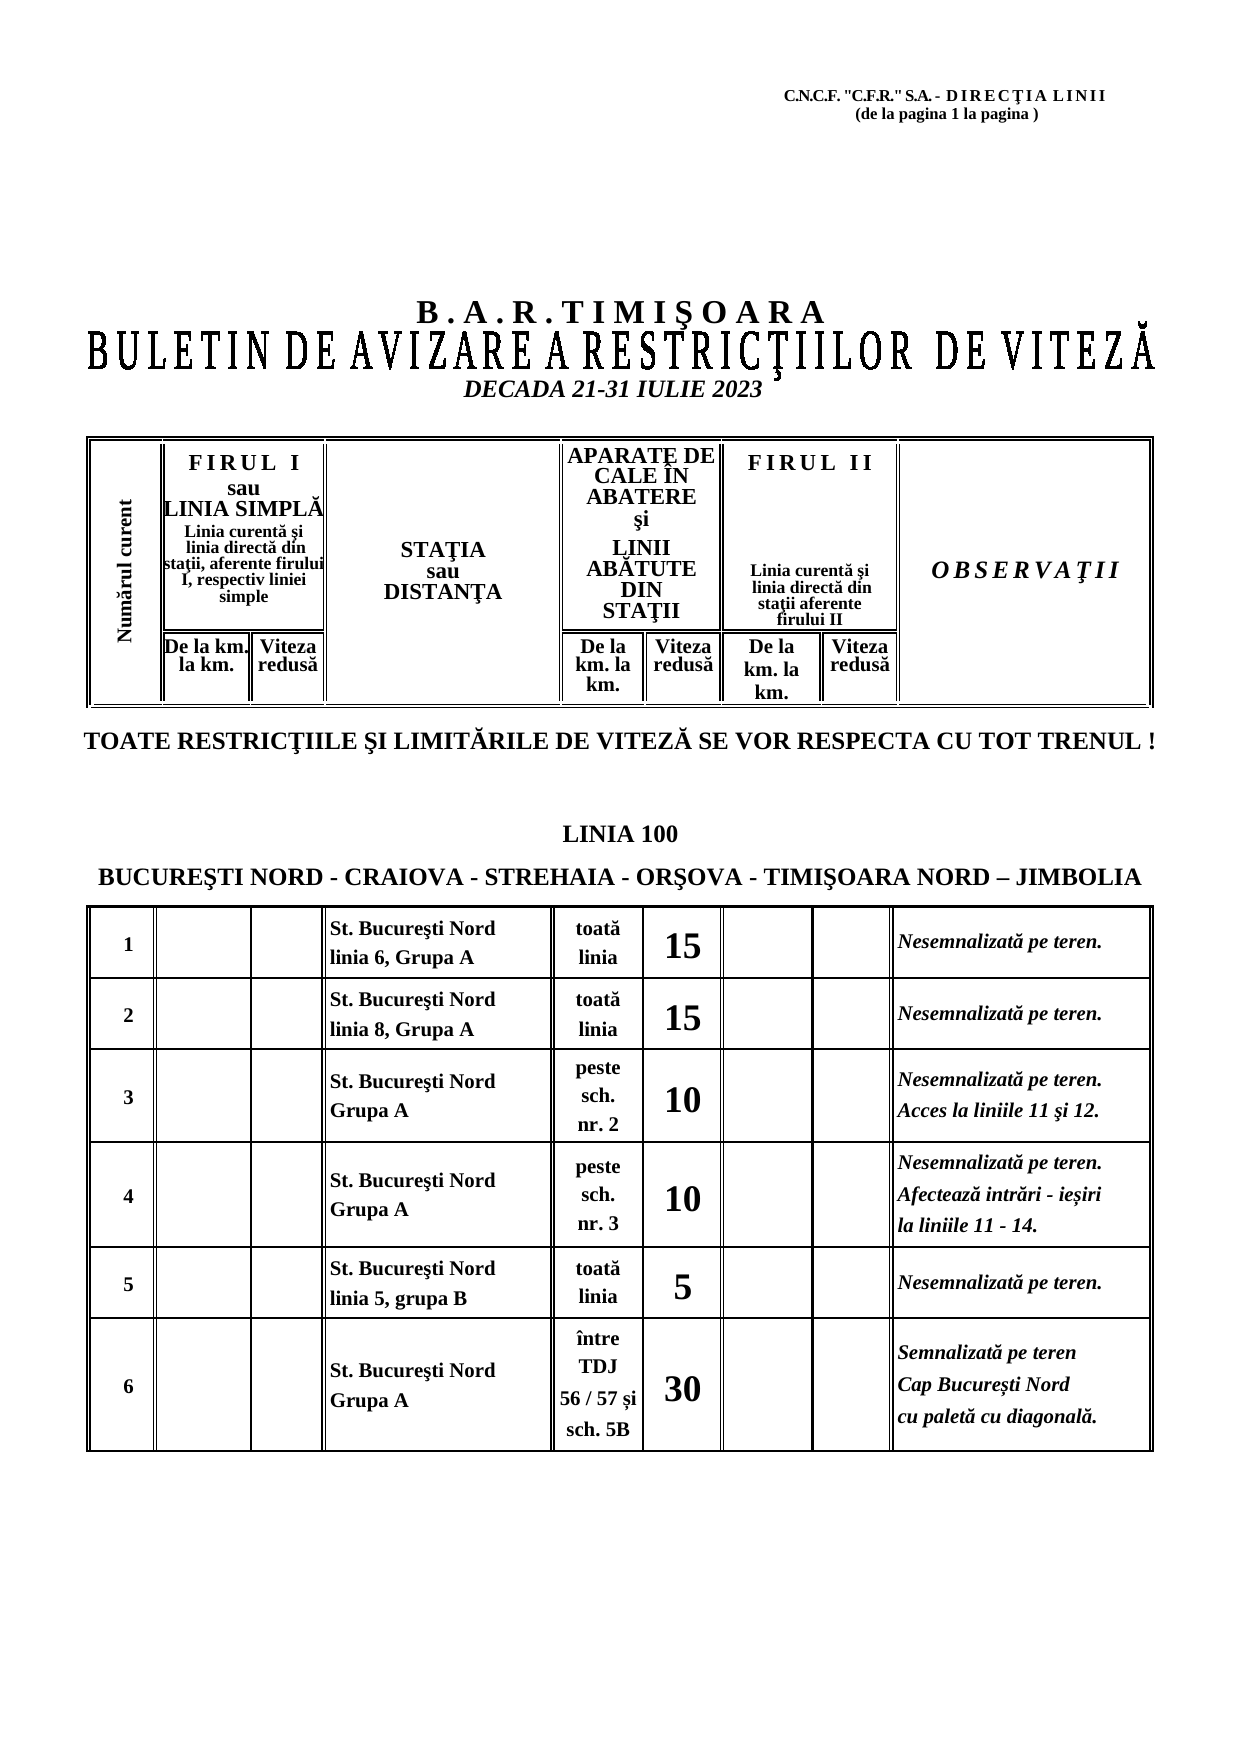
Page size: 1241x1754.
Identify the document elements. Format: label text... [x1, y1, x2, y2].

text C.N.C.F. "C.F.R." S.A. - D I R E C Ţ I A L I N I I [738, 89, 1152, 104]
table_cell St. Bucureşti Nord linia 8, Grupa A [326, 979, 550, 1048]
table_header [252, 908, 321, 977]
table_cell [91, 1143, 153, 1246]
table_header OBSERVAŢII [898, 440, 1149, 704]
subtitle decada 21-31 iulie 2023 [181, 379, 1044, 402]
table_cell St. Bucureşti Nord Grupa A [326, 1143, 550, 1246]
table_cell Viteza redusă [821, 629, 898, 704]
table_cell toată linia [555, 979, 642, 1048]
table_cell Nesemnalizată pe teren. Afectează intrări - ieșiri la liniile 11 - 14. [894, 1143, 1149, 1246]
subtitle LINIA 100 [89, 819, 1152, 848]
table_cell 30 [644, 1319, 720, 1450]
table_cell 15 [644, 979, 720, 1048]
table_cell peste sch. nr. 2 [555, 1050, 642, 1141]
table_cell 10 [644, 1143, 720, 1246]
table_cell Semnalizată pe teren Cap București Nord cu paletă cu diagonală. [894, 1319, 1149, 1450]
table_cell peste sch. nr. 3 [555, 1143, 642, 1246]
table_cell [91, 1248, 153, 1317]
table_cell De la km. la km. [561, 630, 645, 704]
table_cell [724, 979, 811, 1048]
table_cell St. Bucureşti Nord Grupa A [326, 1319, 550, 1450]
table_header St. Bucureşti Nord linia 6, Grupa A [326, 908, 550, 977]
table_cell [814, 979, 889, 1048]
table_header toată linia [555, 908, 642, 977]
table_cell Nesemnalizată pe teren. Acces la liniile 11 şi 12. [894, 1050, 1149, 1141]
table_header [91, 908, 153, 977]
table_cell [814, 1050, 889, 1141]
table_header [724, 908, 811, 977]
table_cell St. Bucureşti Nord Grupa A [326, 1050, 550, 1141]
table_cell [724, 1143, 811, 1246]
table_cell între TDJ 56 / 57 și sch. 5B [555, 1319, 642, 1450]
table_cell 10 [644, 1050, 720, 1141]
table_cell [724, 1248, 811, 1317]
table_cell 5 [644, 1248, 720, 1317]
table_cell [814, 1143, 889, 1246]
table_cell [252, 1050, 321, 1141]
table_cell [157, 979, 250, 1048]
table_cell [91, 1319, 153, 1450]
table_cell [252, 1319, 321, 1450]
subtitle BUCUREŞTI NORD - CRAIOVA - STREHAIA - ORŞOVA - TIMIŞOARA NORD – JIMBOLIA [89, 862, 1152, 891]
table_cell De la km. la km. [721, 629, 821, 704]
text TOATE RESTRICŢIILE ŞI LIMITĂRILE DE VITEZĂ SE VOR RESPECTA CU TOT TRENUL ! [83, 731, 1157, 754]
table_cell [814, 1248, 889, 1317]
text B.A.R.TIMIŞOARA [89, 293, 1152, 331]
table_cell St. Bucureşti Nord linia 5, grupa B [326, 1248, 550, 1317]
table_header FIRUL II Linia curentă şi linia directă din staţii aferente firului II [721, 438, 898, 629]
table_cell [91, 979, 153, 1048]
table_cell [157, 1143, 250, 1246]
table_header [814, 908, 889, 977]
table_cell Nesemnalizată pe teren. [894, 1248, 1149, 1317]
table_cell toată linia [555, 1248, 642, 1317]
table_cell [252, 1248, 321, 1317]
table_header [157, 908, 250, 977]
table_cell Viteza redusă [645, 633, 721, 704]
table_header 15 [644, 908, 720, 977]
table_cell [157, 1319, 250, 1450]
table_cell [252, 1143, 321, 1246]
table_header Nesemnalizată pe teren. [894, 908, 1149, 977]
table_header Numărul curent [91, 441, 162, 704]
table_cell [814, 1319, 889, 1450]
table_header STAŢIA sau DISTANŢA [325, 438, 561, 704]
table_cell De la km. la km. [163, 631, 251, 704]
table_cell [252, 979, 321, 1048]
table_header FIRUL I sau LINIA SIMPLĂ Linia curentă şi linia directă din staţii, aferente firului I, respectiv liniei simple [163, 438, 325, 629]
table_cell [157, 1050, 250, 1141]
table_cell [724, 1319, 811, 1450]
table_cell [157, 1248, 250, 1317]
table_cell [724, 1050, 811, 1141]
text (de la pagina 1 la pagina ) [738, 104, 1152, 123]
table_cell [91, 1050, 153, 1141]
table_cell Viteza redusă [251, 629, 325, 704]
table_header APARATE DE CALE ÎN ABATERE şi LINII ABĂTUTE DIN STAŢII [561, 440, 721, 629]
table_cell Nesemnalizată pe teren. [894, 979, 1149, 1048]
